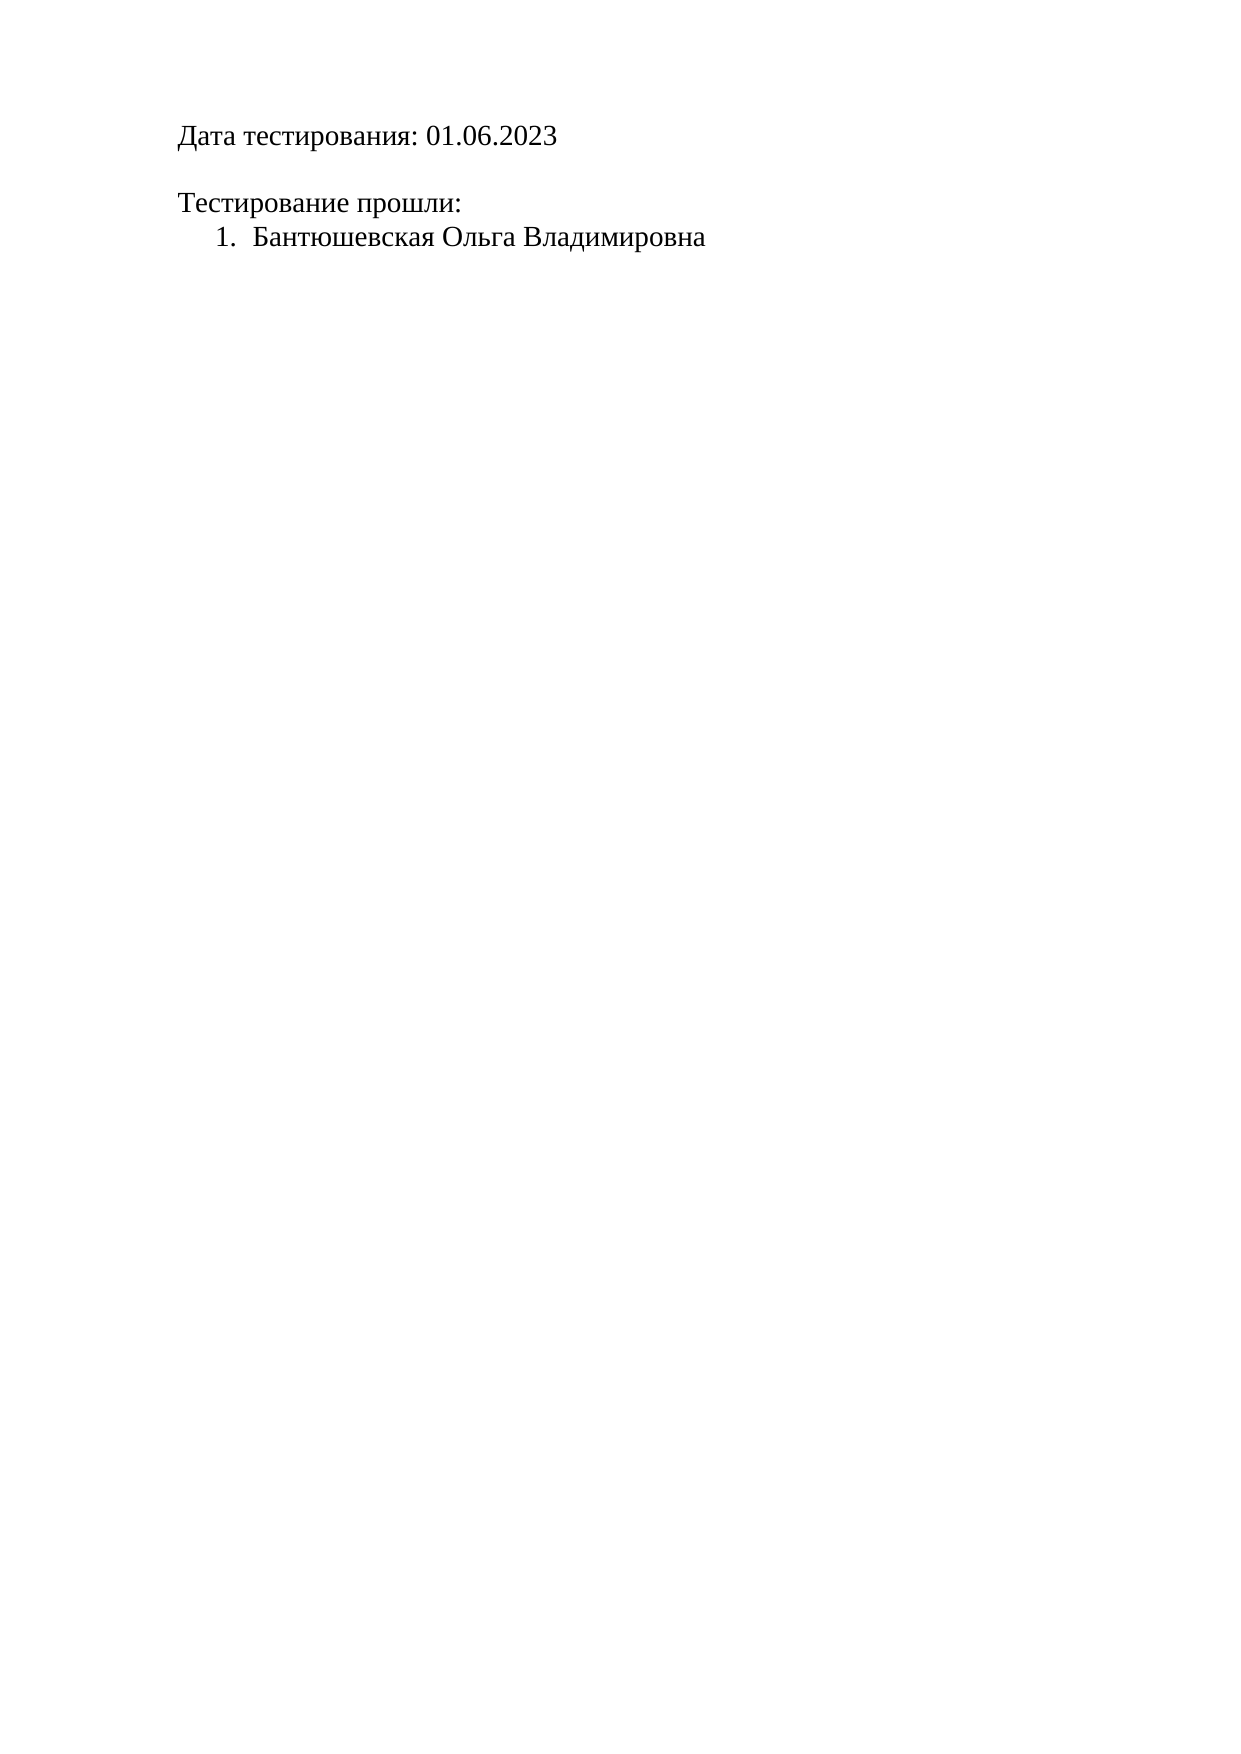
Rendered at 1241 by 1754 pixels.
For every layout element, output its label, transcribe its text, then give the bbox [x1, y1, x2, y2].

text Тестирование прошли: [177, 185, 1152, 219]
text Дата тестирования: 01.06.2023 [177, 118, 1152, 152]
list Бантюшевская Ольга Владимировна [215, 219, 1152, 252]
